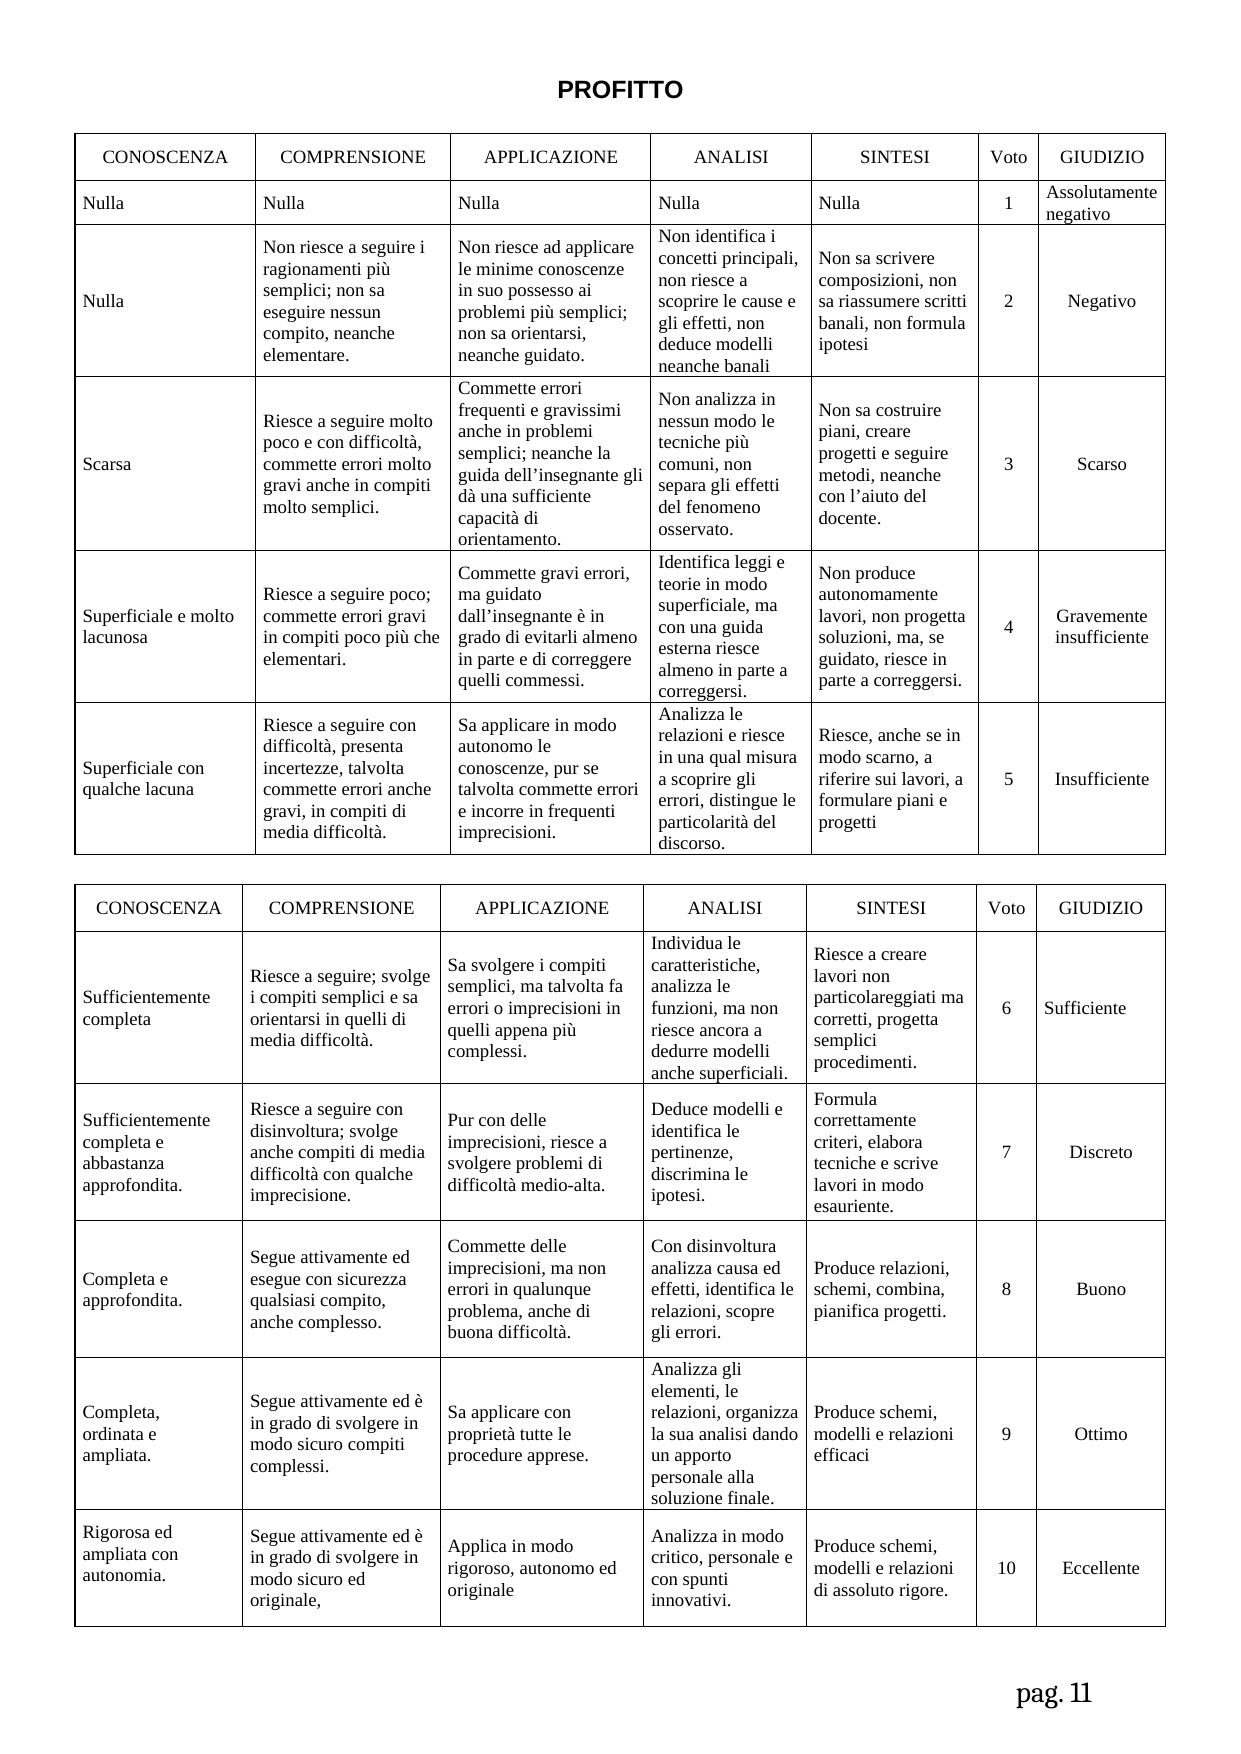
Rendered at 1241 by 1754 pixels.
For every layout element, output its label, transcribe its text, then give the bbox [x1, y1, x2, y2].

table_cell 6 [977, 932, 1036, 1083]
table_cell Segue attivamente ed è in grado di svolgere in modo sicuro compiti complessi. [243, 1358, 440, 1509]
table_cell Discreto [1037, 1084, 1165, 1220]
table_cell Eccellente [1037, 1510, 1165, 1626]
table_cell Assolutamente negativo [1039, 181, 1165, 224]
table_header Voto [977, 885, 1036, 931]
table_cell Produce schemi, modelli e relazioni efficaci [807, 1358, 976, 1509]
table_header COMPRENSIONE [256, 134, 450, 180]
table_cell Riesce a seguire molto poco e con difficoltà, commette errori molto gravi anche in compiti molto semplici. [256, 377, 450, 550]
table_header CONOSCENZA [76, 134, 255, 180]
table_cell Commette errori frequenti e gravissimi anche in problemi semplici; neanche la guida dell’insegnante gli dà una sufficiente capacità di orientamento. [451, 377, 650, 550]
table_cell Applica in modo rigoroso, autonomo ed originale [441, 1510, 643, 1626]
table_cell Completa, ordinata e ampliata. [76, 1358, 242, 1509]
table_header SINTESI [812, 134, 978, 180]
table_cell Non analizza in nessun modo le tecniche più comuni, non separa gli effetti del fenomeno osservato. [651, 377, 811, 550]
table_cell 2 [979, 225, 1038, 376]
table_cell 9 [977, 1358, 1036, 1509]
table_header GIUDIZIO [1037, 885, 1165, 931]
table_cell 4 [979, 551, 1038, 702]
table_cell Nulla [76, 225, 255, 376]
table_cell Buono [1037, 1221, 1165, 1357]
table_cell Non riesce ad applicare le minime conoscenze in suo possesso ai problemi più semplici; non sa orientarsi, neanche guidato. [451, 225, 650, 376]
table_cell Segue attivamente ed esegue con sicurezza qualsiasi compito, anche complesso. [243, 1221, 440, 1357]
table_cell Nulla [812, 181, 978, 224]
table_cell Non identifica i concetti principali, non riesce a scoprire le cause e gli effetti, non deduce modelli neanche banali [651, 225, 811, 376]
table_cell Rigorosa ed ampliata con autonomia. [76, 1510, 242, 1626]
table_header APPLICAZIONE [441, 885, 643, 931]
table_cell 7 [977, 1084, 1036, 1220]
table_cell Segue attivamente ed è in grado di svolgere in modo sicuro ed originale, [243, 1510, 440, 1626]
table_header ANALISI [651, 134, 811, 180]
table_cell 3 [979, 377, 1038, 550]
table_cell Commette delle imprecisioni, ma non errori in qualunque problema, anche di buona difficoltà. [441, 1221, 643, 1357]
table_cell Analizza le relazioni e riesce in una qual misura a scoprire gli errori, distingue le particolarità del discorso. [651, 703, 811, 854]
table_header ANALISI [644, 885, 806, 931]
table_header SINTESI [807, 885, 976, 931]
table_cell Pur con delle imprecisioni, riesce a svolgere problemi di difficoltà medio-alta. [441, 1084, 643, 1220]
table_cell Non sa costruire piani, creare progetti e seguire metodi, neanche con l’aiuto del docente. [812, 377, 978, 550]
table_cell Nulla [451, 181, 650, 224]
table_cell Formula correttamente criteri, elabora tecniche e scrive lavori in modo esauriente. [807, 1084, 976, 1220]
table_cell Superficiale con qualche lacuna [76, 703, 255, 854]
table_cell Scarso [1039, 377, 1165, 550]
table_cell 8 [977, 1221, 1036, 1357]
table_cell Scarsa [76, 377, 255, 550]
table_cell Riesce a seguire con difficoltà, presenta incertezze, talvolta commette errori anche gravi, in compiti di media difficoltà. [256, 703, 450, 854]
table_cell Analizza in modo critico, personale e con spunti innovativi. [644, 1510, 806, 1626]
table_cell Con disinvoltura analizza causa ed effetti, identifica le relazioni, scopre gli errori. [644, 1221, 806, 1357]
table_cell Deduce modelli e identifica le pertinenze, discrimina le ipotesi. [644, 1084, 806, 1220]
table_cell Riesce, anche se in modo scarno, a riferire sui lavori, a formulare piani e progetti [812, 703, 978, 854]
table_cell 5 [979, 703, 1038, 854]
table_cell Sa applicare in modo autonomo le conoscenze, pur se talvolta commette errori e incorre in frequenti imprecisioni. [451, 703, 650, 854]
table_header APPLICAZIONE [451, 134, 650, 180]
table_cell Riesce a seguire; svolge i compiti semplici e sa orientarsi in quelli di media difficoltà. [243, 932, 440, 1083]
table_cell Negativo [1039, 225, 1165, 376]
table_cell Riesce a creare lavori non particolareggiati ma corretti, progetta semplici procedimenti. [807, 932, 976, 1083]
table_cell 10 [977, 1510, 1036, 1626]
table_cell Sufficiente [1037, 932, 1165, 1083]
table_cell Produce relazioni, schemi, combina, pianifica progetti. [807, 1221, 976, 1357]
table_header COMPRENSIONE [243, 885, 440, 931]
table_cell Sa svolgere i compiti semplici, ma talvolta fa errori o imprecisioni in quelli appena più complessi. [441, 932, 643, 1083]
text PROFITTO [75, 75, 1165, 104]
table_cell Non riesce a seguire i ragionamenti più semplici; non sa eseguire nessun compito, neanche elementare. [256, 225, 450, 376]
table_cell Commette gravi errori, ma guidato dall’insegnante è in grado di evitarli almeno in parte e di correggere quelli commessi. [451, 551, 650, 702]
table_cell Identifica leggi e teorie in modo superficiale, ma con una guida esterna riesce almeno in parte a correggersi. [651, 551, 811, 702]
table_cell Riesce a seguire con disinvoltura; svolge anche compiti di media difficoltà con qualche imprecisione. [243, 1084, 440, 1220]
table_header CONOSCENZA [76, 885, 242, 931]
table_cell Analizza gli elementi, le relazioni, organizza la sua analisi dando un apporto personale alla soluzione finale. [644, 1358, 806, 1509]
table_cell Non produce autonomamente lavori, non progetta soluzioni, ma, se guidato, riesce in parte a correggersi. [812, 551, 978, 702]
table_cell Nulla [651, 181, 811, 224]
table_cell Individua le caratteristiche, analizza le funzioni, ma non riesce ancora a dedurre modelli anche superficiali. [644, 932, 806, 1083]
table_cell Produce schemi, modelli e relazioni di assoluto rigore. [807, 1510, 976, 1626]
table_header GIUDIZIO [1039, 134, 1165, 180]
table_cell Ottimo [1037, 1358, 1165, 1509]
table_cell Completa e approfondita. [76, 1221, 242, 1357]
table_cell Non sa scrivere composizioni, non sa riassumere scritti banali, non formula ipotesi [812, 225, 978, 376]
table_cell 1 [979, 181, 1038, 224]
table_header Voto [979, 134, 1038, 180]
table_cell Nulla [76, 181, 255, 224]
table_cell Nulla [256, 181, 450, 224]
table_cell Gravemente insufficiente [1039, 551, 1165, 702]
table_cell Insufficiente [1039, 703, 1165, 854]
table_cell Sufficientemente completa [76, 932, 242, 1083]
table_cell Sufficientemente completa e abbastanza approfondita. [76, 1084, 242, 1220]
table_cell Sa applicare con proprietà tutte le procedure apprese. [441, 1358, 643, 1509]
table_cell Superficiale e molto lacunosa [76, 551, 255, 702]
table_cell Riesce a seguire poco; commette errori gravi in compiti poco più che elementari. [256, 551, 450, 702]
